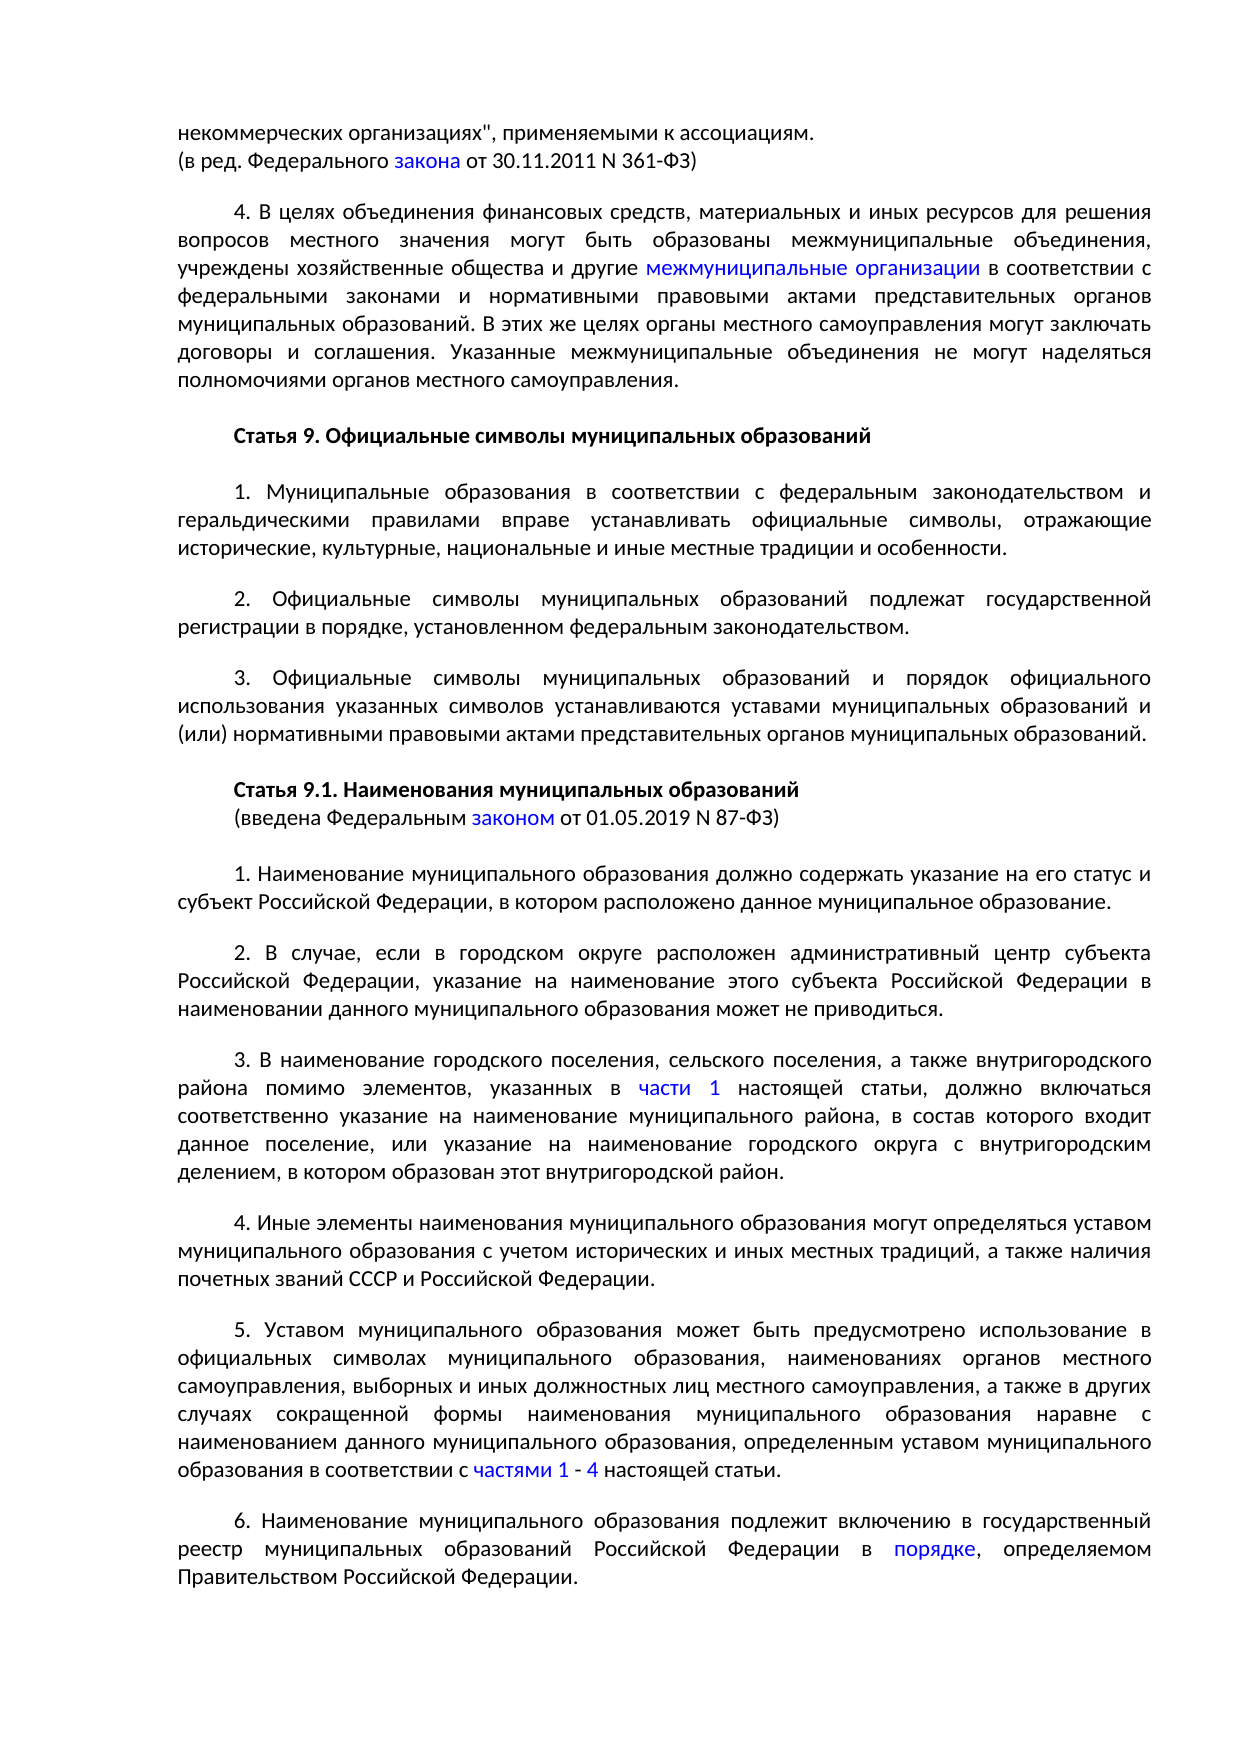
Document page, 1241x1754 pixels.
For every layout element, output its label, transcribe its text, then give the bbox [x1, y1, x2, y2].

text 2. В случае, если в городском округе расположен административный центр субъекта Российской Федерации, указание на наименование этого субъекта Российской Федерации в наименовании данного муниципального образования может не приводиться. [177, 938, 1152, 1022]
title Статья 9.1. Наименования муниципальных образований [177, 775, 1152, 803]
text 2. Официальные символы муниципальных образований подлежат государственной регистрации в порядке, установленном федеральным законодательством. [177, 584, 1152, 640]
text (в ред. Федерального закона от 30.11.2011 N 361-ФЗ) [177, 146, 1152, 174]
text 4. В целях объединения финансовых средств, материальных и иных ресурсов для решения вопросов местного значения могут быть образованы межмуниципальные объединения, учреждены хозяйственные общества и другие межмуниципальные организации в соответствии с федеральными законами и нормативными правовыми актами представительных органов муниципальных образований. В этих же целях органы местного самоуправления могут заключать договоры и соглашения. Указанные межмуниципальные объединения не могут наделяться полномочиями органов местного самоуправления. [177, 197, 1152, 393]
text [177, 118, 1152, 146]
text 1. Муниципальные образования в соответствии с федеральным законодательством и геральдическими правилами вправе устанавливать официальные символы, отражающие исторические, культурные, национальные и иные местные традиции и особенности. [177, 477, 1152, 561]
text 3. В наименование городского поселения, сельского поселения, а также внутригородского района помимо элементов, указанных в части 1 настоящей статьи, должно включаться соответственно указание на наименование муниципального района, в состав которого входит данное поселение, или указание на наименование городского округа с внутригородским делением, в котором образован этот внутригородской район. [177, 1045, 1152, 1185]
text 3. Официальные символы муниципальных образований и порядок официального использования указанных символов устанавливаются уставами муниципальных образований и (или) нормативными правовыми актами представительных органов муниципальных образований. [177, 663, 1152, 747]
text 6. Наименование муниципального образования подлежит включению в государственный реестр муниципальных образований Российской Федерации в порядке, определяемом Правительством Российской Федерации. [177, 1506, 1152, 1590]
title Статья 9. Официальные символы муниципальных образований [177, 421, 1152, 449]
text 1. Наименование муниципального образования должно содержать указание на его статус и субъект Российской Федерации, в котором расположено данное муниципальное образование. [177, 859, 1152, 915]
text 5. Уставом муниципального образования может быть предусмотрено использование в официальных символах муниципального образования, наименованиях органов местного самоуправления, выборных и иных должностных лиц местного самоуправления, а также в других случаях сокращенной формы наименования муниципального образования наравне с наименованием данного муниципального образования, определенным уставом муниципального образования в соответствии с частями 1 - 4 настоящей статьи. [177, 1315, 1152, 1483]
text (введена Федеральным законом от 01.05.2019 N 87-ФЗ) [177, 803, 1152, 831]
text 4. Иные элементы наименования муниципального образования могут определяться уставом муниципального образования с учетом исторических и иных местных традиций, а также наличия почетных званий СССР и Российской Федерации. [177, 1208, 1152, 1292]
